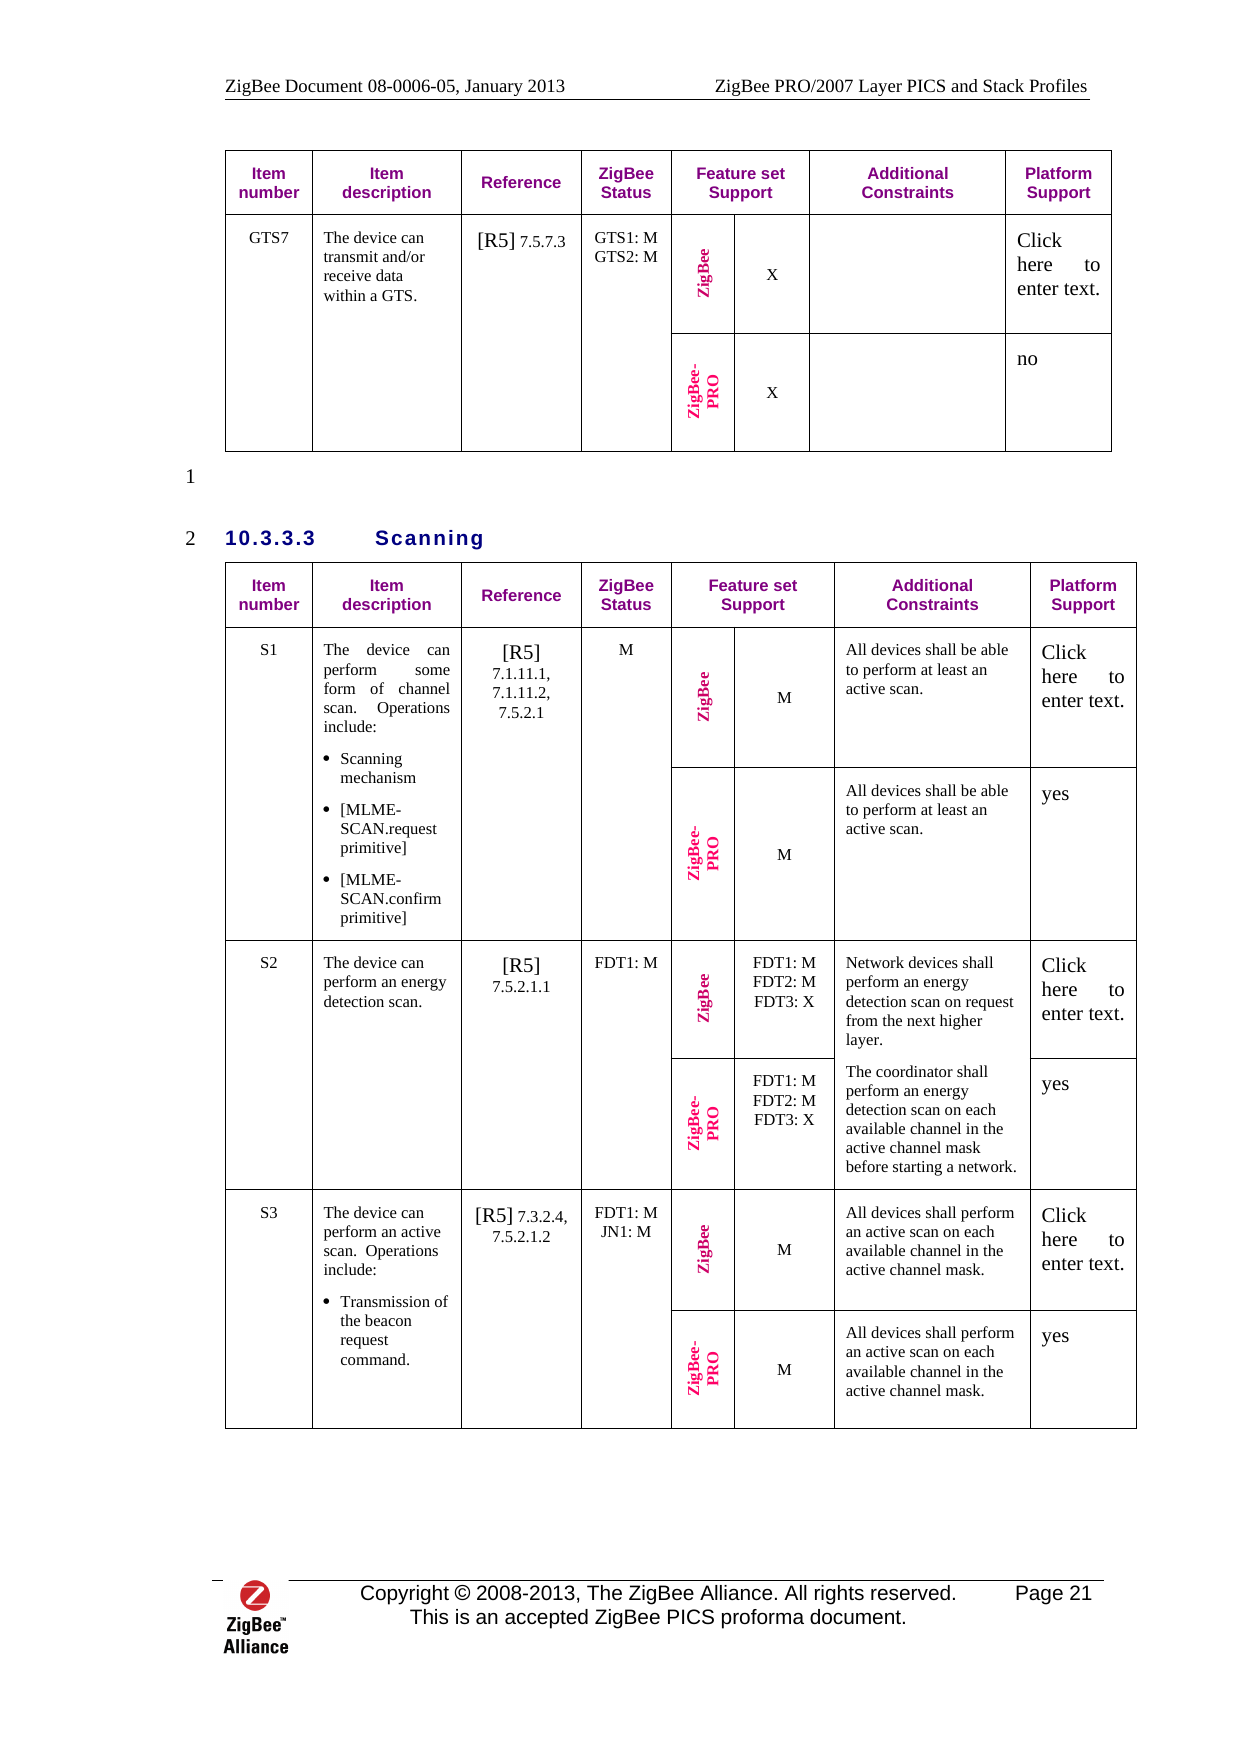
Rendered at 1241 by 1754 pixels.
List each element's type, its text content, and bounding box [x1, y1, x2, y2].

table_cell GTS1: M GTS2: M [582, 215, 671, 451]
table_cell [1006, 334, 1111, 451]
table_cell The device can perform some form of channel scan. Operations include: Scanning mechanism [MLME-SCAN.request primitive] [MLME-SCAN.confirm primitive] [313, 628, 461, 939]
table_cell ZigBee [672, 628, 734, 767]
table_cell FDT1: M FDT2: M FDT3: X [735, 1059, 834, 1189]
table_cell ZigBee- PRO [672, 768, 734, 939]
table_header Reference [462, 563, 581, 627]
table_header ZigBee Status [582, 563, 671, 627]
table_cell X [735, 215, 809, 332]
table_cell ZigBee- PRO [672, 1311, 734, 1428]
table_cell S2 [226, 941, 312, 1189]
table_cell The device can transmit and/or receive data within a GTS. [313, 215, 461, 451]
table_cell ZigBee [672, 215, 734, 332]
table_cell [1031, 1311, 1136, 1428]
table_cell FDT1: M [582, 941, 671, 1189]
table_cell The device can perform an active scan. Operations include: Transmission of the beacon request command. [313, 1190, 461, 1428]
table_cell [1006, 215, 1111, 332]
table_cell [R5] 7.5.7.3 [462, 215, 581, 451]
table_cell [R5] 7.3.2.4, 7.5.2.1.2 [462, 1190, 581, 1428]
table_cell [1031, 768, 1136, 939]
table_cell All devices shall perform an active scan on each available channel in the active channel mask. [835, 1311, 1030, 1428]
table_cell ZigBee [672, 941, 734, 1058]
table_cell [1031, 1190, 1136, 1309]
table_cell M [735, 1311, 834, 1428]
table_cell M [582, 628, 671, 939]
table_cell All devices shall be able to perform at least an active scan. [835, 768, 1030, 939]
table_cell All devices shall be able to perform at least an active scan. [835, 628, 1030, 767]
table_header Item description [313, 563, 461, 627]
table_cell ZigBee- PRO [672, 1059, 734, 1189]
table_header Item number [226, 151, 312, 214]
table_cell S3 [226, 1190, 312, 1428]
table_cell FDT1: M FDT2: M FDT3: X [735, 941, 834, 1058]
table_cell All devices shall perform an active scan on each available channel in the active channel mask. [835, 1190, 1030, 1309]
table_cell [R5] 7.1.11.1, 7.1.11.2, 7.5.2.1 [462, 628, 581, 939]
table_cell X [735, 334, 809, 451]
table_cell [R5] 7.5.2.1.1 [462, 941, 581, 1189]
table_header Platform Support [1006, 151, 1111, 214]
table_header Platform Support [1031, 563, 1136, 627]
subtitle Scanning [225, 526, 1090, 550]
table_cell M [735, 768, 834, 939]
table_cell S1 [226, 628, 312, 939]
table_cell Network devices shall perform an energy detection scan on request from the next higher layer. The coordinator shall perform an energy detection scan on each available channel in the active channel mask before starting a network. [835, 941, 1030, 1189]
table_cell M [735, 1190, 834, 1309]
picture [223, 1580, 289, 1658]
table_header Item description [313, 151, 461, 214]
table_header Reference [462, 151, 581, 214]
table_cell [1031, 1059, 1136, 1189]
table_header Additional Constraints [835, 563, 1030, 627]
table_header ZigBee Status [582, 151, 671, 214]
table_cell [1031, 628, 1136, 767]
table_header Item number [226, 563, 312, 627]
table_cell [810, 334, 1005, 451]
table_cell [1031, 941, 1136, 1058]
table_header Feature set Support [672, 151, 809, 214]
table_cell M [735, 628, 834, 767]
table_cell [810, 215, 1005, 332]
table_header Additional Constraints [810, 151, 1005, 214]
table_cell GTS7 [226, 215, 312, 451]
table_cell ZigBee [672, 1190, 734, 1309]
table_cell The device can perform an energy detection scan. [313, 941, 461, 1189]
table_header Feature set Support [672, 563, 834, 627]
table_cell ZigBee- PRO [672, 334, 734, 451]
table_cell FDT1: M JN1: M [582, 1190, 671, 1428]
